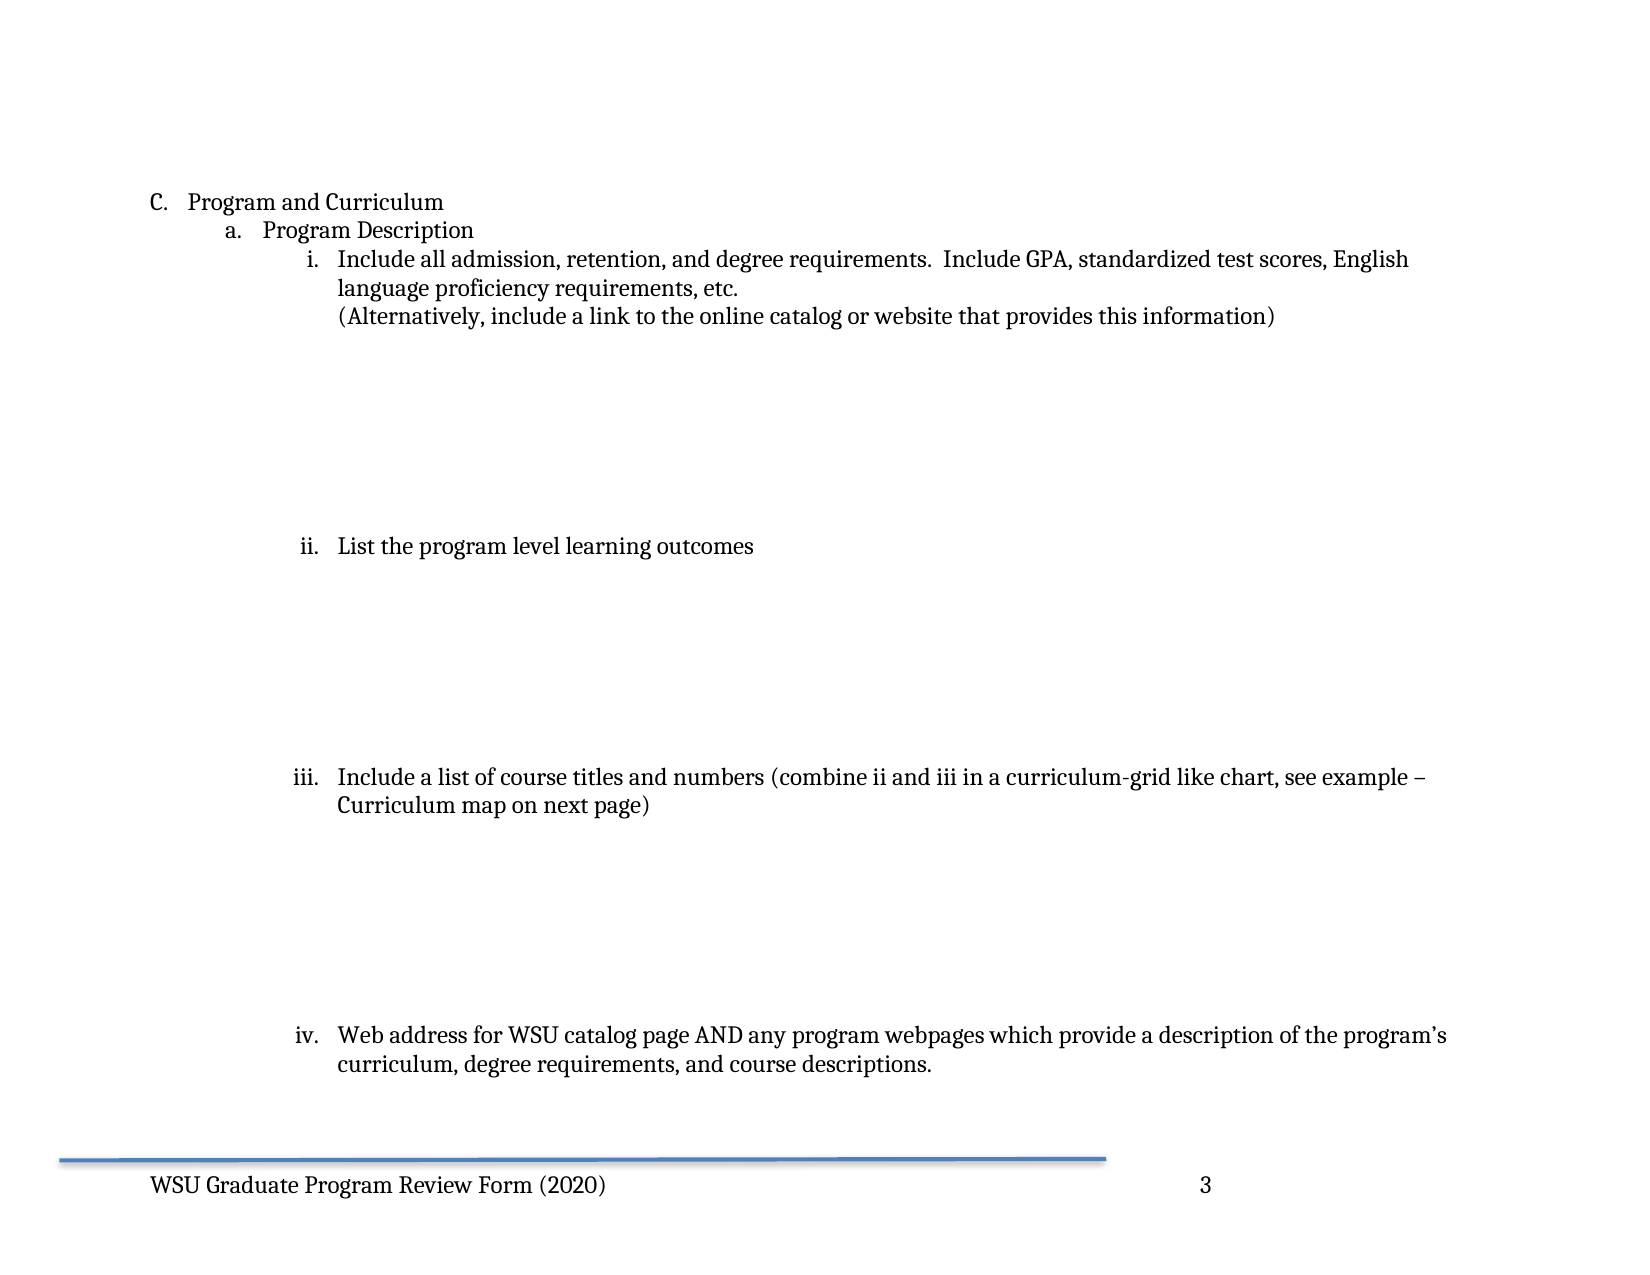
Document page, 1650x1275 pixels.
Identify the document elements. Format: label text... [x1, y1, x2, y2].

list List the program level learning outcomes [319, 532, 1500, 762]
list (Alternatively, include a link to the online catalog or website that provides this information) [337, 302, 1500, 360]
list Program and Curriculum [150, 187, 1500, 216]
list Web address for WSU catalog page AND any program webpages which provide a description of the program’s curriculum, degree requirements, and course descriptions. [319, 1021, 1500, 1079]
list Include all admission, retention, and degree requirements. Include GPA, standardized test scores, English language proficiency requirements, etc. [319, 245, 1500, 302]
list Include a list of course titles and numbers (combine ii and iii in a curriculum-grid like chart, see example – Curriculum map on next page) [319, 762, 1500, 1021]
list Program Description [225, 216, 1500, 245]
